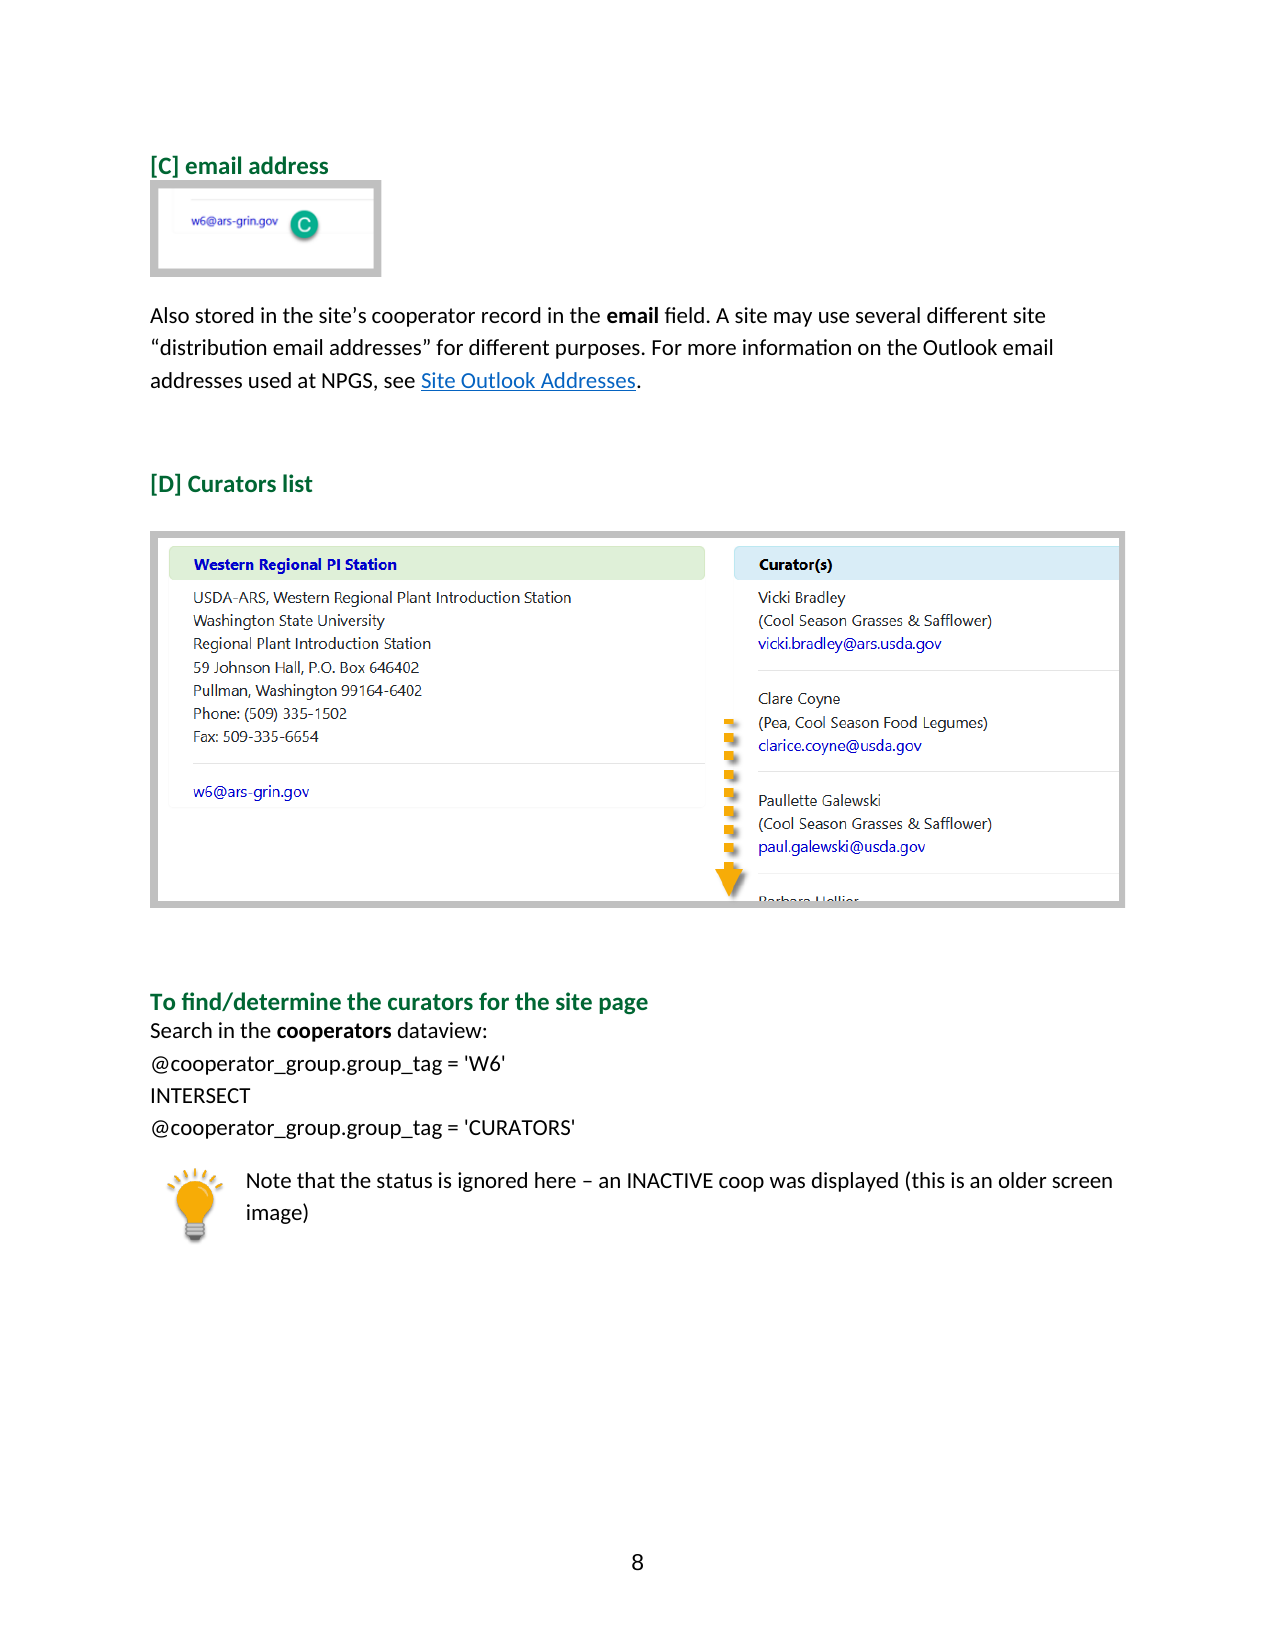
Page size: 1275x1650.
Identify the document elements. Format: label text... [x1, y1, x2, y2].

subtitle To find/determine the curators for the site page [150, 986, 1125, 1017]
table_header [150, 1166, 234, 1274]
picture [150, 531, 1125, 908]
subtitle [C] email address [150, 150, 1125, 181]
table_header Note that the status is ignored here – an INACTIVE coop was displayed (this is an older screen image) [234, 1166, 1155, 1274]
picture [161, 1166, 229, 1246]
picture [150, 180, 382, 277]
subtitle [D] Curators list [150, 468, 1125, 499]
text Search in the cooperators dataview: @cooperator_group.group_tag = 'W6' INTERSECT @cooperator_group.group_tag = 'CURATORS' [150, 1017, 1125, 1141]
text Also stored in the site’s cooperator record in the email field. A site may use several different site “distribution email addresses” for different purposes. For more information on the Outlook email addresses used at NPGS, see Site Outlook Addresses. [150, 301, 1125, 394]
